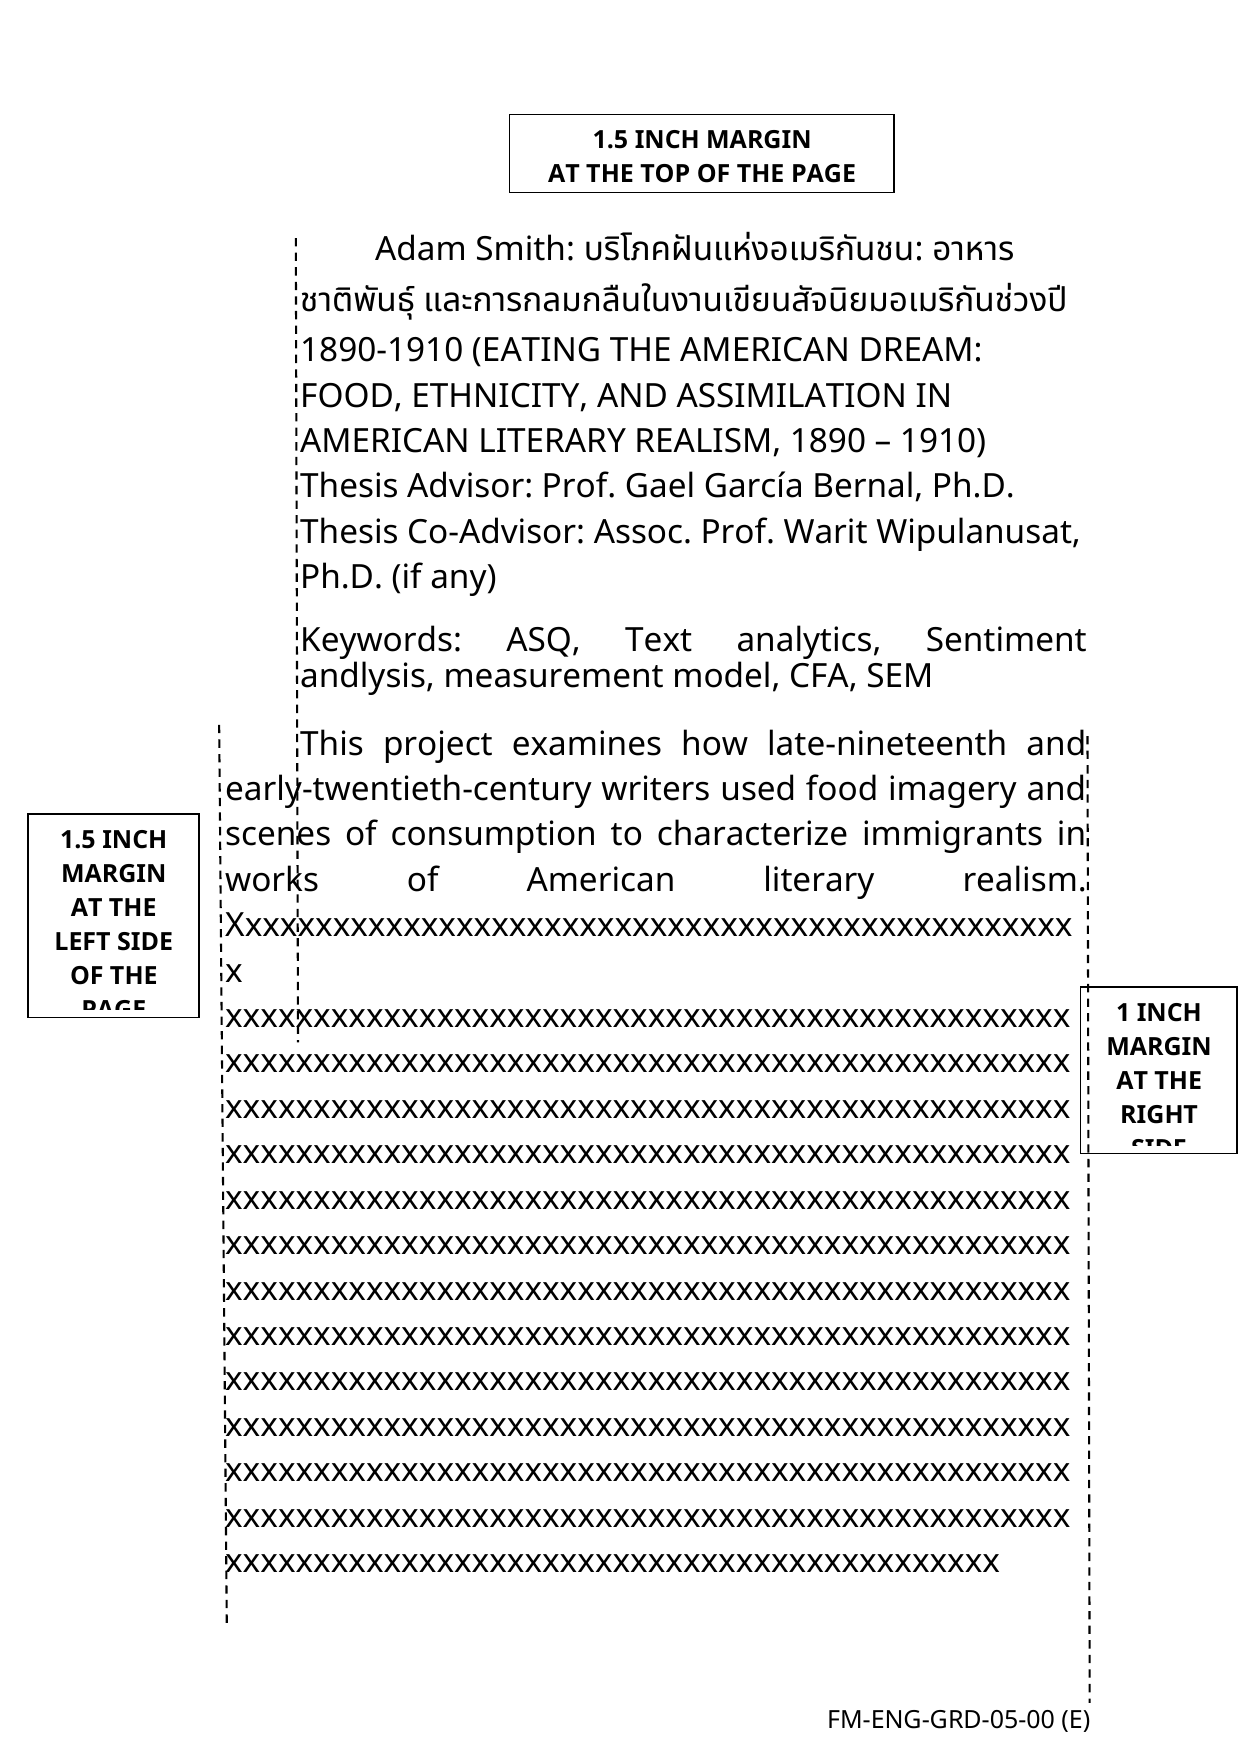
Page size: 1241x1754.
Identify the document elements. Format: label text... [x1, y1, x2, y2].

text Keywords: ASQ, Text analytics, Sentiment andlysis, measurement model, CFA, SEM [300, 623, 1087, 694]
text Thesis Co-Advisor: Assoc. Prof. Warit Wipulanusat, Ph.D. (if any) [300, 508, 1087, 598]
text This project examines how late-nineteenth and early-twentieth-century writers used food imagery and scenes of consumption to characterize immigrants in works of American literary realism. Xxxxxxxxxxxxxxxxxxxxxxxxxxxxxxxxxxxxxxxxxxxxxxxxx xxxxxxxxxxxxxxxxxxxxxxxxxxxxxxxxxxxxxxxxxxxxxxxxxxxxxxxxxxxxxxxxxxxxxxxxxxxxxxxxxxxxxxxxxxxxxxxxxxxxxxxxxxxxxxxxxxxxxxxxxxxxxxxxxxxxxxxxxxxxxxxxxxxxxxxxxxxxxxxxxxxxxxxxxxxxxxxxxxxxxxxxxxxxxxxxxxxxxxxxxxxxxxxxxxxxxxxxxxxxxxxxxxxxxxxxxxxxxxxxxxxxxxxxxxxxxxxxxxxxxxxxxxxxxxxxxxxxxxxxxxxxxxxxxxxxxxxxxxxxxxxxxxxxxxxxxxxxxxxxxxxxxxxxxxxxxxxxxxxxxxxxxxxxxxxxxxxxxxxxxxxxxxxxxxxxxxxxxxxxxxxxxxxxxxxxxxxxxxxxxxxxxxxxxxxxxxxxxxxxxxxxxxxxxxxxxxxxxxxxxxxxxxxxxxxxxxxxxxxxxxxxxxxxxxxxxxxxxxxxxxxxxxxxxxxxxxxxxxxxxxxxxxxxxxxxxxxxxxxxxxxxxxxxxxxxxxxxxxxxxxxxxxxxxxxxxxxxxxxxxxxxxxxxxxxxxxxxxxxxxxxxxxxxxxxxxxxxxxxxxxxxxxxxxxxxxxxxxxxx [225, 719, 1087, 1582]
text Adam Smith: บริโภคฝันแห่งอเมริกันชน: อาหาร ชาติพันธุ์ และการกลมกลืนในงานเขียนสัจนิยมอเมริกันช่วงปี 1890-1910 (EATING THE AMERICAN DREAM: FOOD, ETHNICITY, AND ASSIMILATION IN AMERICAN LITERARY REALISM, 1890 – 1910) Thesis Advisor: Prof. Gael García Bernal, Ph.D. [300, 225, 1087, 508]
